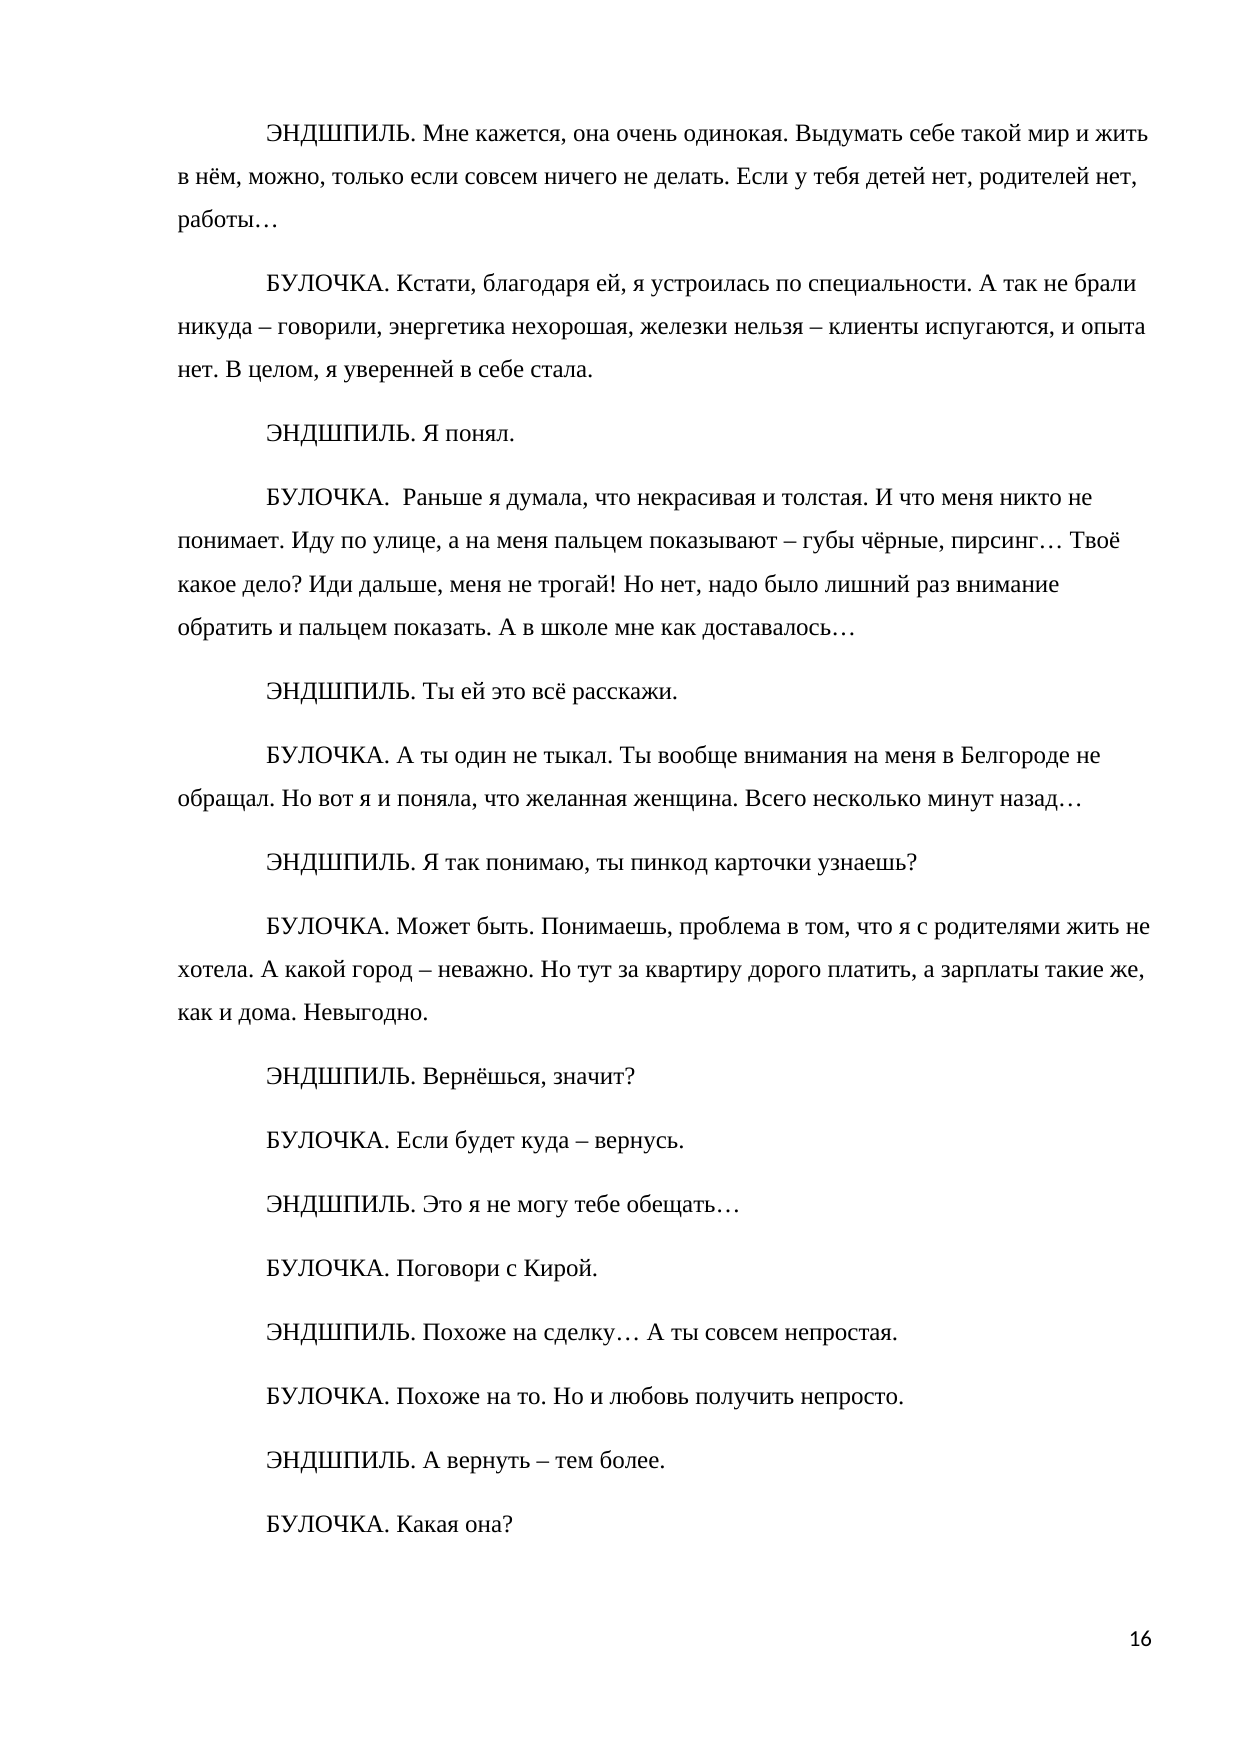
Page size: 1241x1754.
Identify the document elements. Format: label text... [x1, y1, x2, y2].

text ЭНДШПИЛЬ. Вернёшься, значит? [177, 1061, 1152, 1090]
text ЭНДШПИЛЬ. Это я не могу тебе обещать… [177, 1189, 1152, 1218]
text ЭНДШПИЛЬ. Мне кажется, она очень одинокая. Выдумать себе такой мир и жить в нём, можно, только если совсем ничего не делать. Если у тебя детей нет, родителей нет, работы… [177, 118, 1152, 233]
text ЭНДШПИЛЬ. Похоже на сделку… А ты совсем непростая. [177, 1317, 1152, 1346]
text БУЛОЧКА. А ты один не тыкал. Ты вообще внимания на меня в Белгороде не обращал. Но вот я и поняла, что желанная женщина. Всего несколько минут назад… [177, 740, 1152, 812]
text БУЛОЧКА. Если будет куда – вернусь. [177, 1125, 1152, 1154]
text БУЛОЧКА. Раньше я думала, что некрасивая и толстая. И что меня никто не понимает. Иду по улице, а на меня пальцем показывают – губы чёрные, пирсинг… Твоё какое дело? Иди дальше, меня не трогай! Но нет, надо было лишний раз внимание обратить и пальцем показать. А в школе мне как доставалось… [177, 482, 1152, 641]
text БУЛОЧКА. Кстати, благодаря ей, я устроилась по специальности. А так не брали никуда – говорили, энергетика нехорошая, железки нельзя – клиенты испугаются, и опыта нет. В целом, я уверенней в себе стала. [177, 268, 1152, 383]
text БУЛОЧКА. Похоже на то. Но и любовь получить непросто. [177, 1381, 1152, 1409]
text ЭНДШПИЛЬ. А вернуть – тем более. [177, 1445, 1152, 1473]
text ЭНДШПИЛЬ. Я так понимаю, ты пинкод карточки узнаешь? [177, 847, 1152, 876]
text БУЛОЧКА. Поговори с Кирой. [177, 1253, 1152, 1282]
text ЭНДШПИЛЬ. Ты ей это всё расскажи. [177, 676, 1152, 704]
text БУЛОЧКА. Какая она? [177, 1509, 1152, 1537]
text БУЛОЧКА. Может быть. Понимаешь, проблема в том, что я с родителями жить не хотела. А какой город – неважно. Но тут за квартиру дорого платить, а зарплаты такие же, как и дома. Невыгодно. [177, 911, 1152, 1026]
text ЭНДШПИЛЬ. Я понял. [177, 418, 1152, 447]
